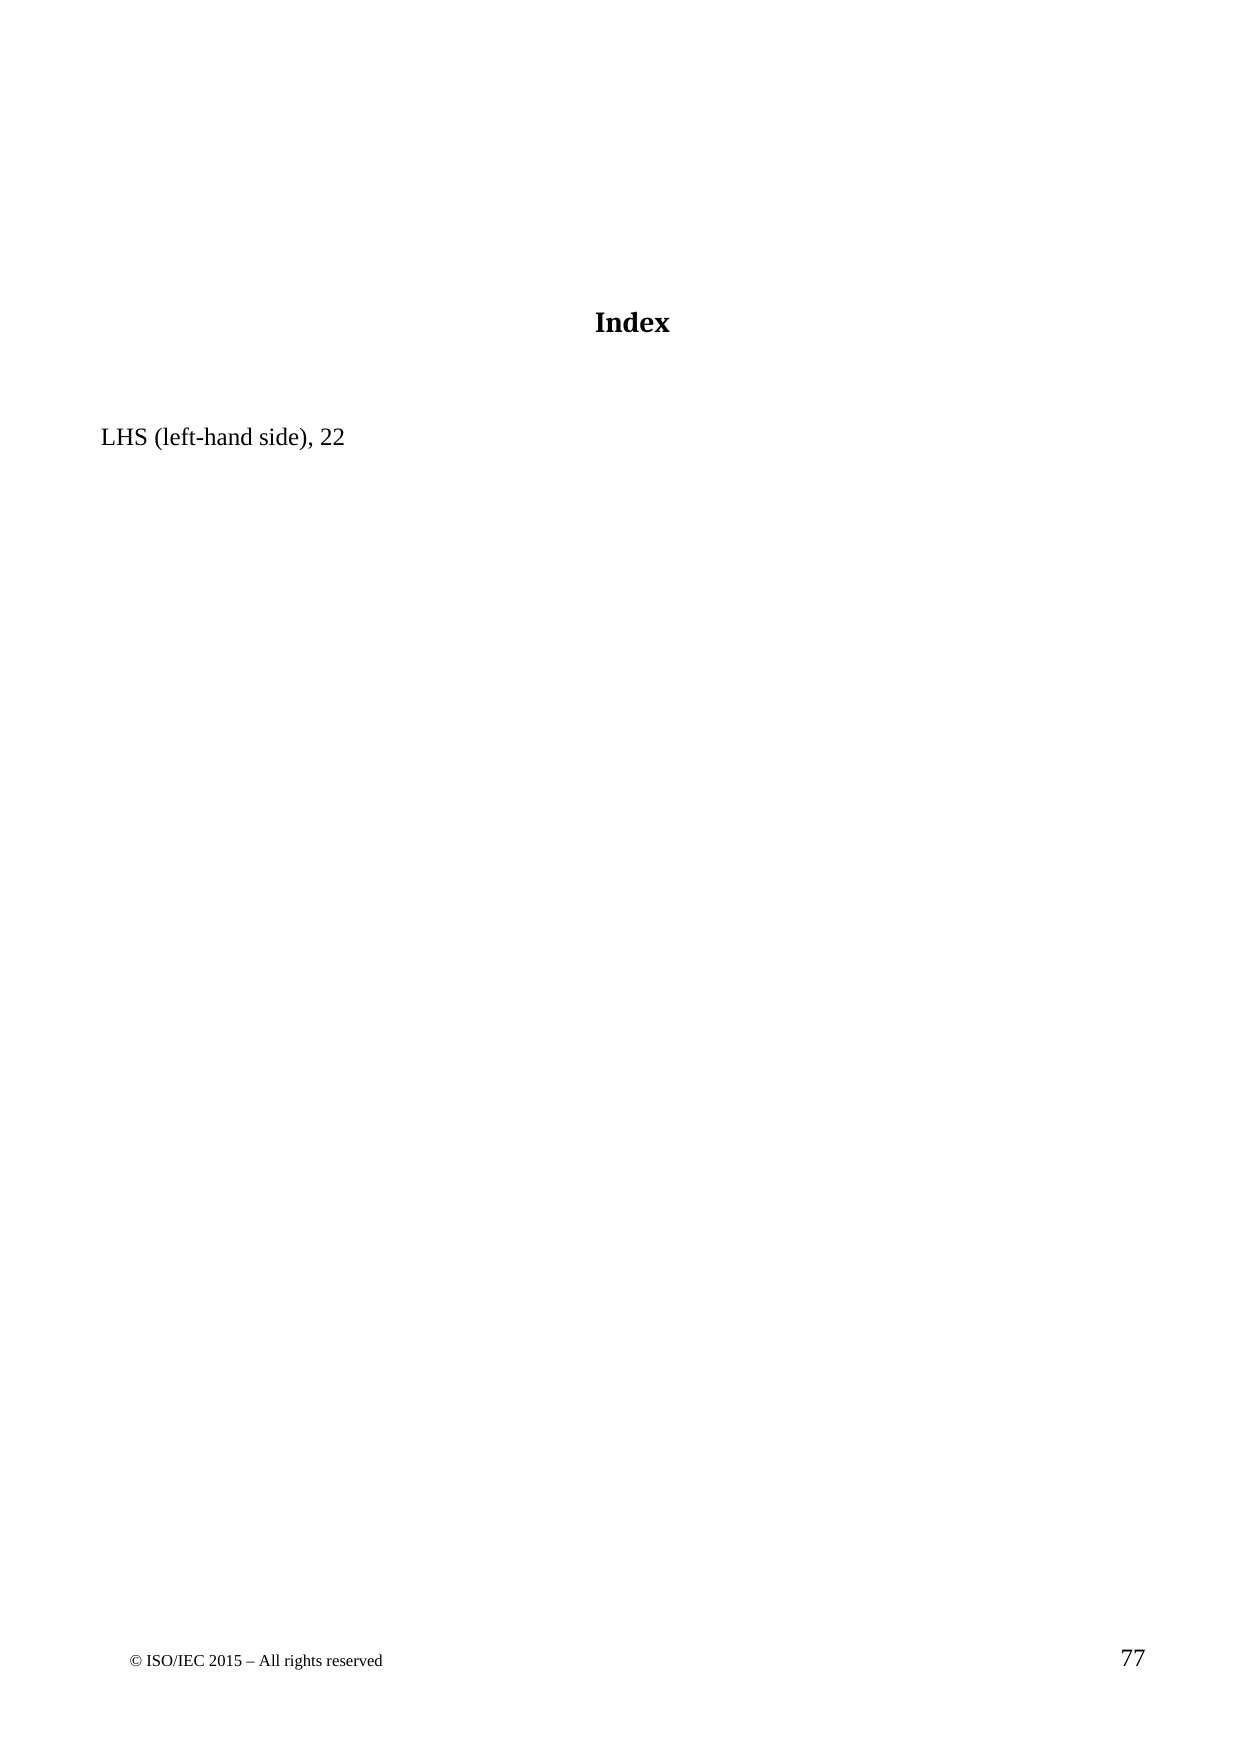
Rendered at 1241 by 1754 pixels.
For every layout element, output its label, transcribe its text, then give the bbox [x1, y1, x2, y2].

subtitle Index [101, 306, 1164, 339]
text LHS (left-hand side), 22 [101, 422, 594, 451]
